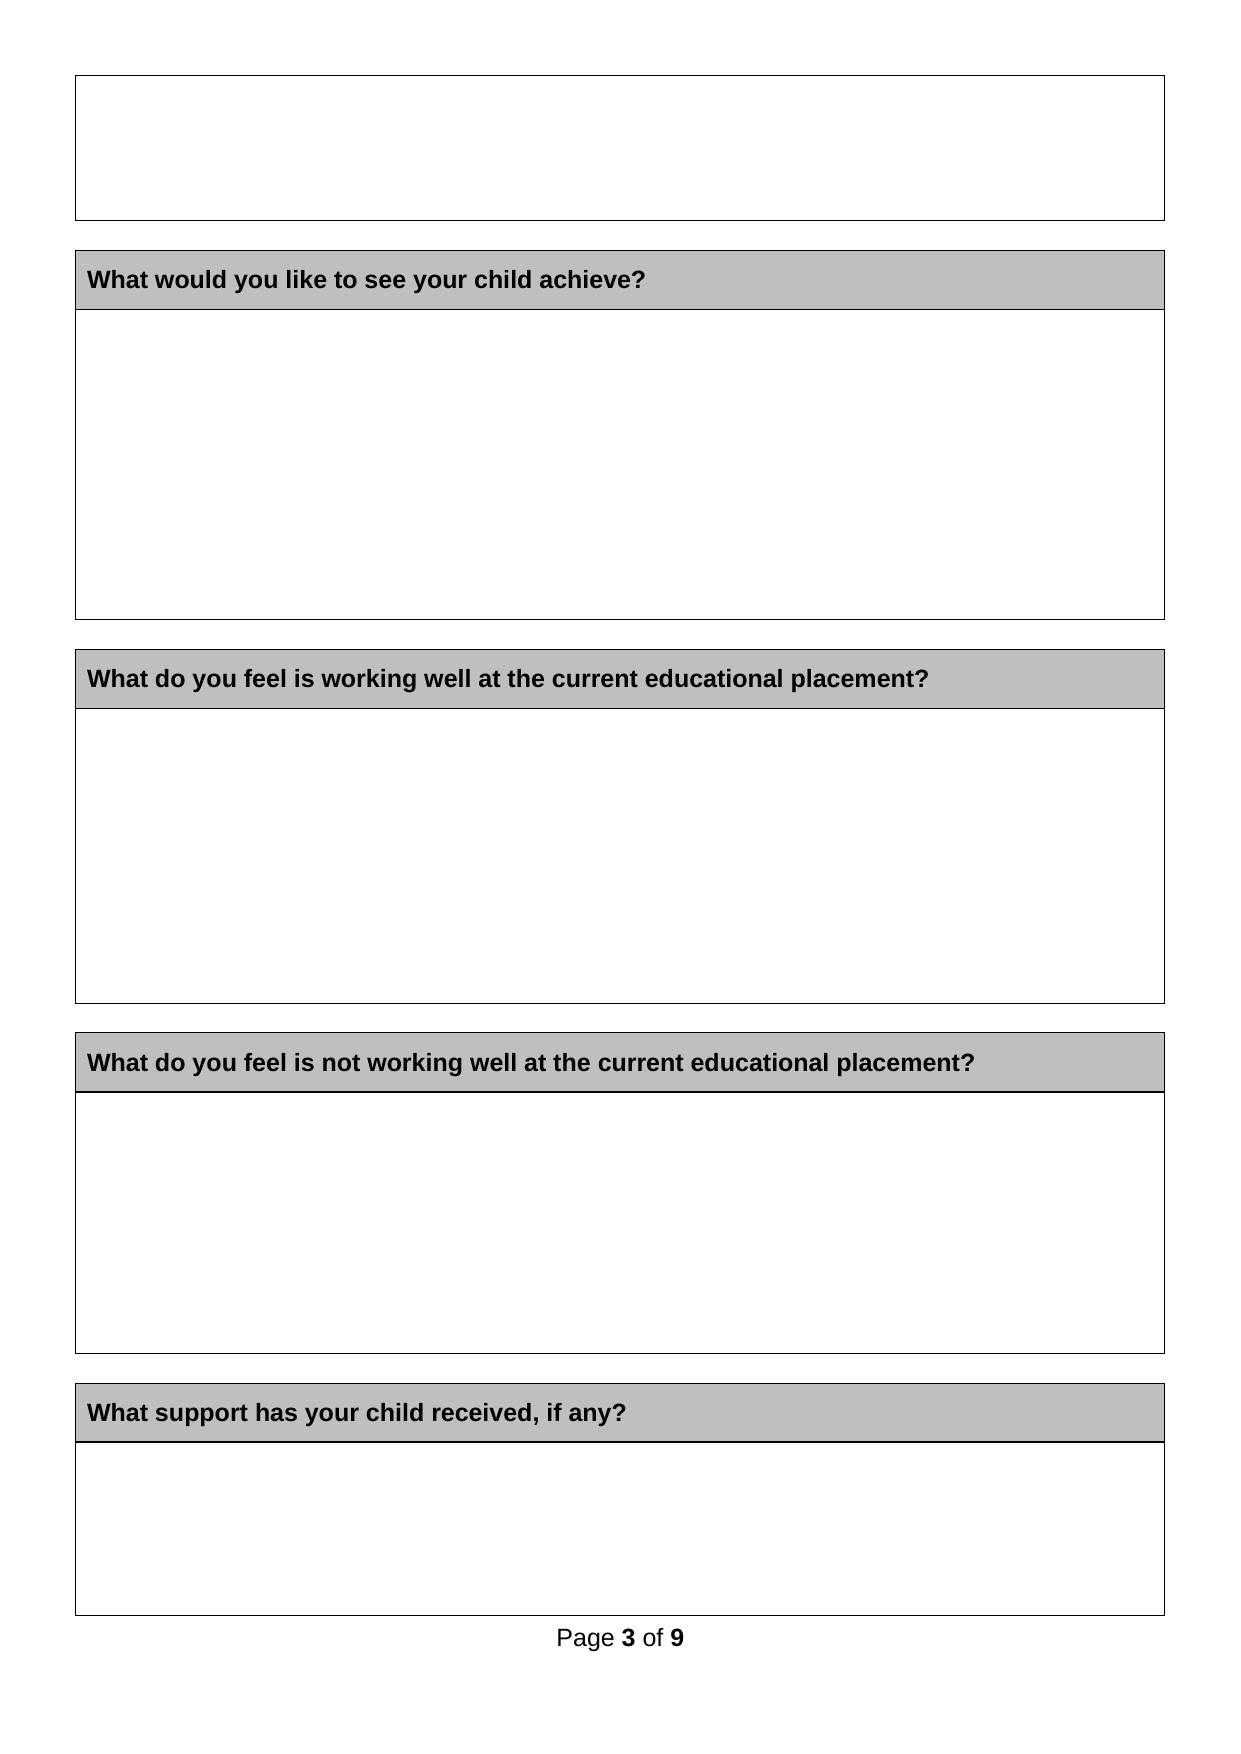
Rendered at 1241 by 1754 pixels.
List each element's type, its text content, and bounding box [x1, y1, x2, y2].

table_header What do you feel is working well at the current educational placement? [76, 650, 1164, 708]
table_cell [76, 1443, 1164, 1615]
table_cell [76, 310, 1164, 619]
table_header What would you like to see your child achieve? [76, 251, 1164, 309]
table_cell [76, 709, 1164, 1002]
table_header What do you feel is not working well at the current educational placement? [76, 1033, 1164, 1091]
table_cell [76, 1093, 1164, 1353]
table_cell [76, 76, 1164, 220]
table_header What support has your child received, if any? [76, 1384, 1164, 1441]
